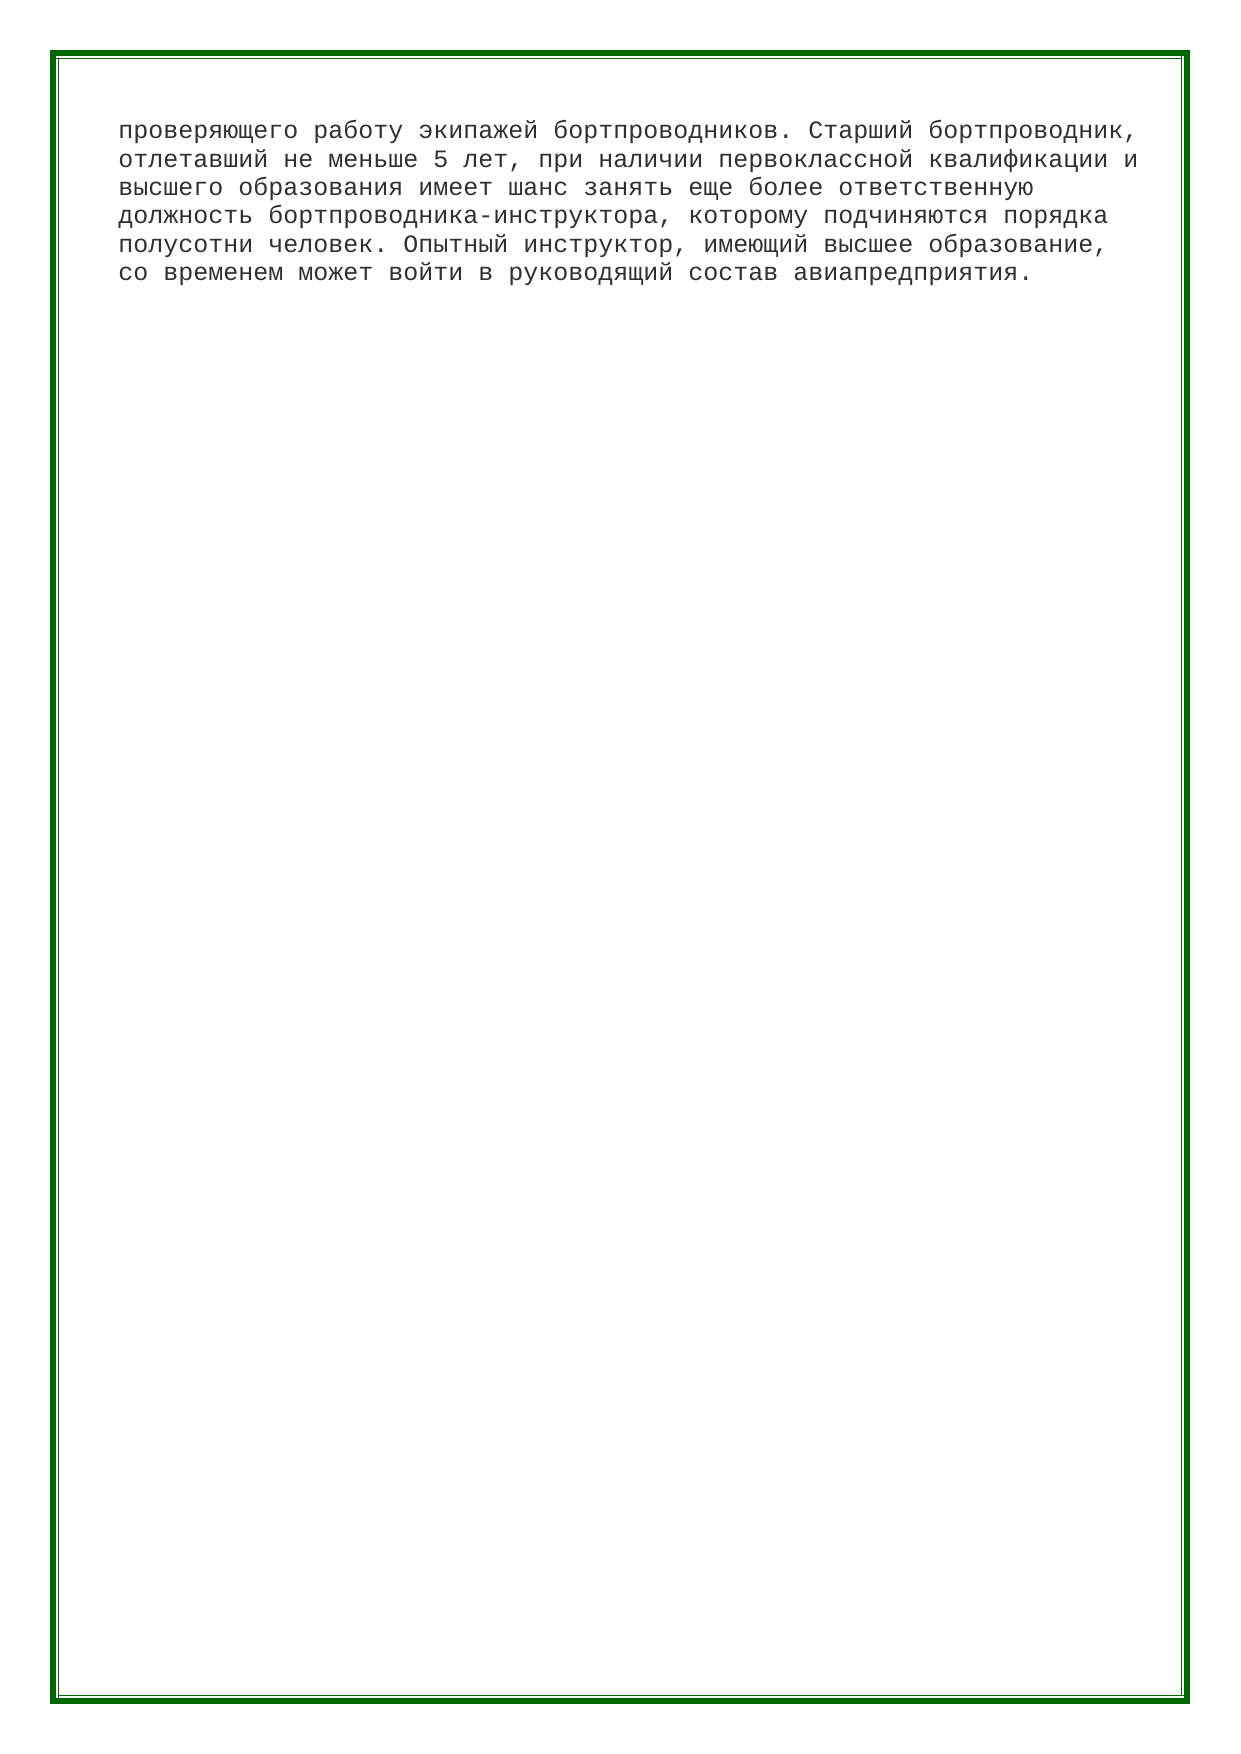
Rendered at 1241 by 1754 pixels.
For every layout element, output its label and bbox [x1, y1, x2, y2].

text [118, 118, 1152, 288]
